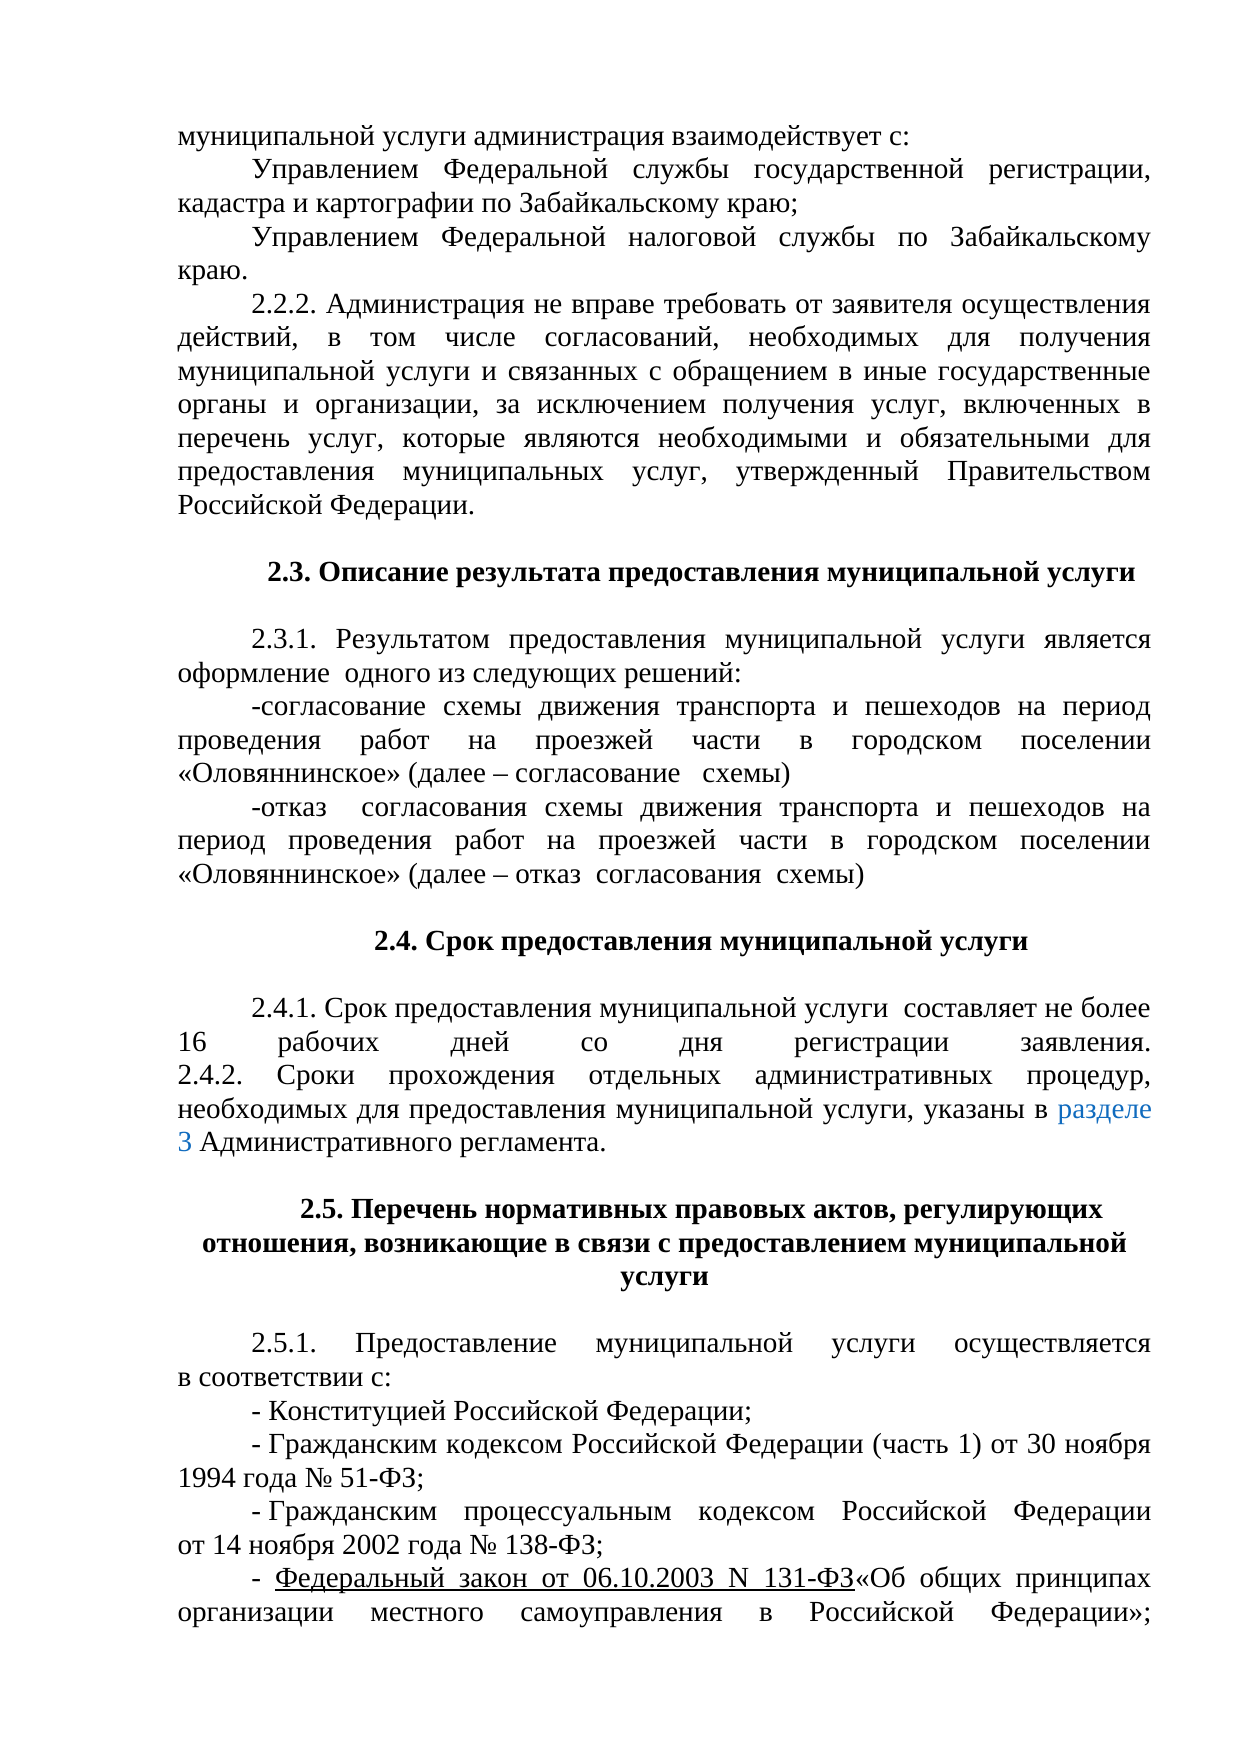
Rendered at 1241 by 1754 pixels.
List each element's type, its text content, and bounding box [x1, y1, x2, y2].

text - Конституцией Российской Федерации; [177, 1393, 1152, 1426]
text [177, 118, 1152, 152]
text 2.2.2. Администрация не вправе требовать от заявителя осуществления действий, в том числе согласований, необходимых для получения муниципальной услуги и связанных с обращением в иные государственные органы и организации, за исключением получения услуг, включенных в перечень услуг, которые являются необходимыми и обязательными для предоставления муниципальных услуг, утвержденный Правительством Российской Федерации. [177, 286, 1152, 521]
text -согласование схемы движения транспорта и пешеходов на период проведения работ на проезжей части в городском поселении «Оловяннинское» (далее – согласование схемы) [177, 688, 1152, 789]
subtitle 2.5. Перечень нормативных правовых актов, регулирующих отношения, возникающие в связи с предоставлением муниципальной услуги [177, 1191, 1152, 1292]
subtitle 2.3. Описание результата предоставления муниципальной услуги [177, 554, 1152, 588]
subtitle 2.4. Срок предоставления муниципальной услуги [177, 923, 1152, 957]
text - Гражданским кодексом Российской Федерации (часть 1) от 30 ноября 1994 года № 51-ФЗ; [177, 1426, 1152, 1493]
text -отказ согласования схемы движения транспорта и пешеходов на период проведения работ на проезжей части в городском поселении «Оловяннинское» (далее – отказ согласования схемы) [177, 789, 1152, 889]
text Управлением Федеральной службы государственной регистрации, кадастра и картографии по Забайкальскому краю; [177, 152, 1152, 219]
text - Гражданским процессуальным кодексом Российской Федерации от 14 ноября 2002 года № 138-ФЗ; [177, 1493, 1152, 1560]
text 2.4.1. Срок предоставления муниципальной услуги составляет не более 16 рабочих дней со дня регистрации заявления. 2.4.2. Сроки прохождения отдельных административных процедур, необходимых для предоставления муниципальной услуги, указаны в разделе 3 Административного регламента. [177, 990, 1152, 1158]
text 2.3.1. Результатом предоставления муниципальной услуги является оформление одного из следующих решений: [177, 621, 1152, 688]
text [177, 1560, 1152, 1627]
text Управлением Федеральной налоговой службы по Забайкальскому краю. [177, 219, 1152, 286]
text 2.5.1. Предоставление муниципальной услуги осуществляется в соответствии с: [177, 1326, 1152, 1393]
